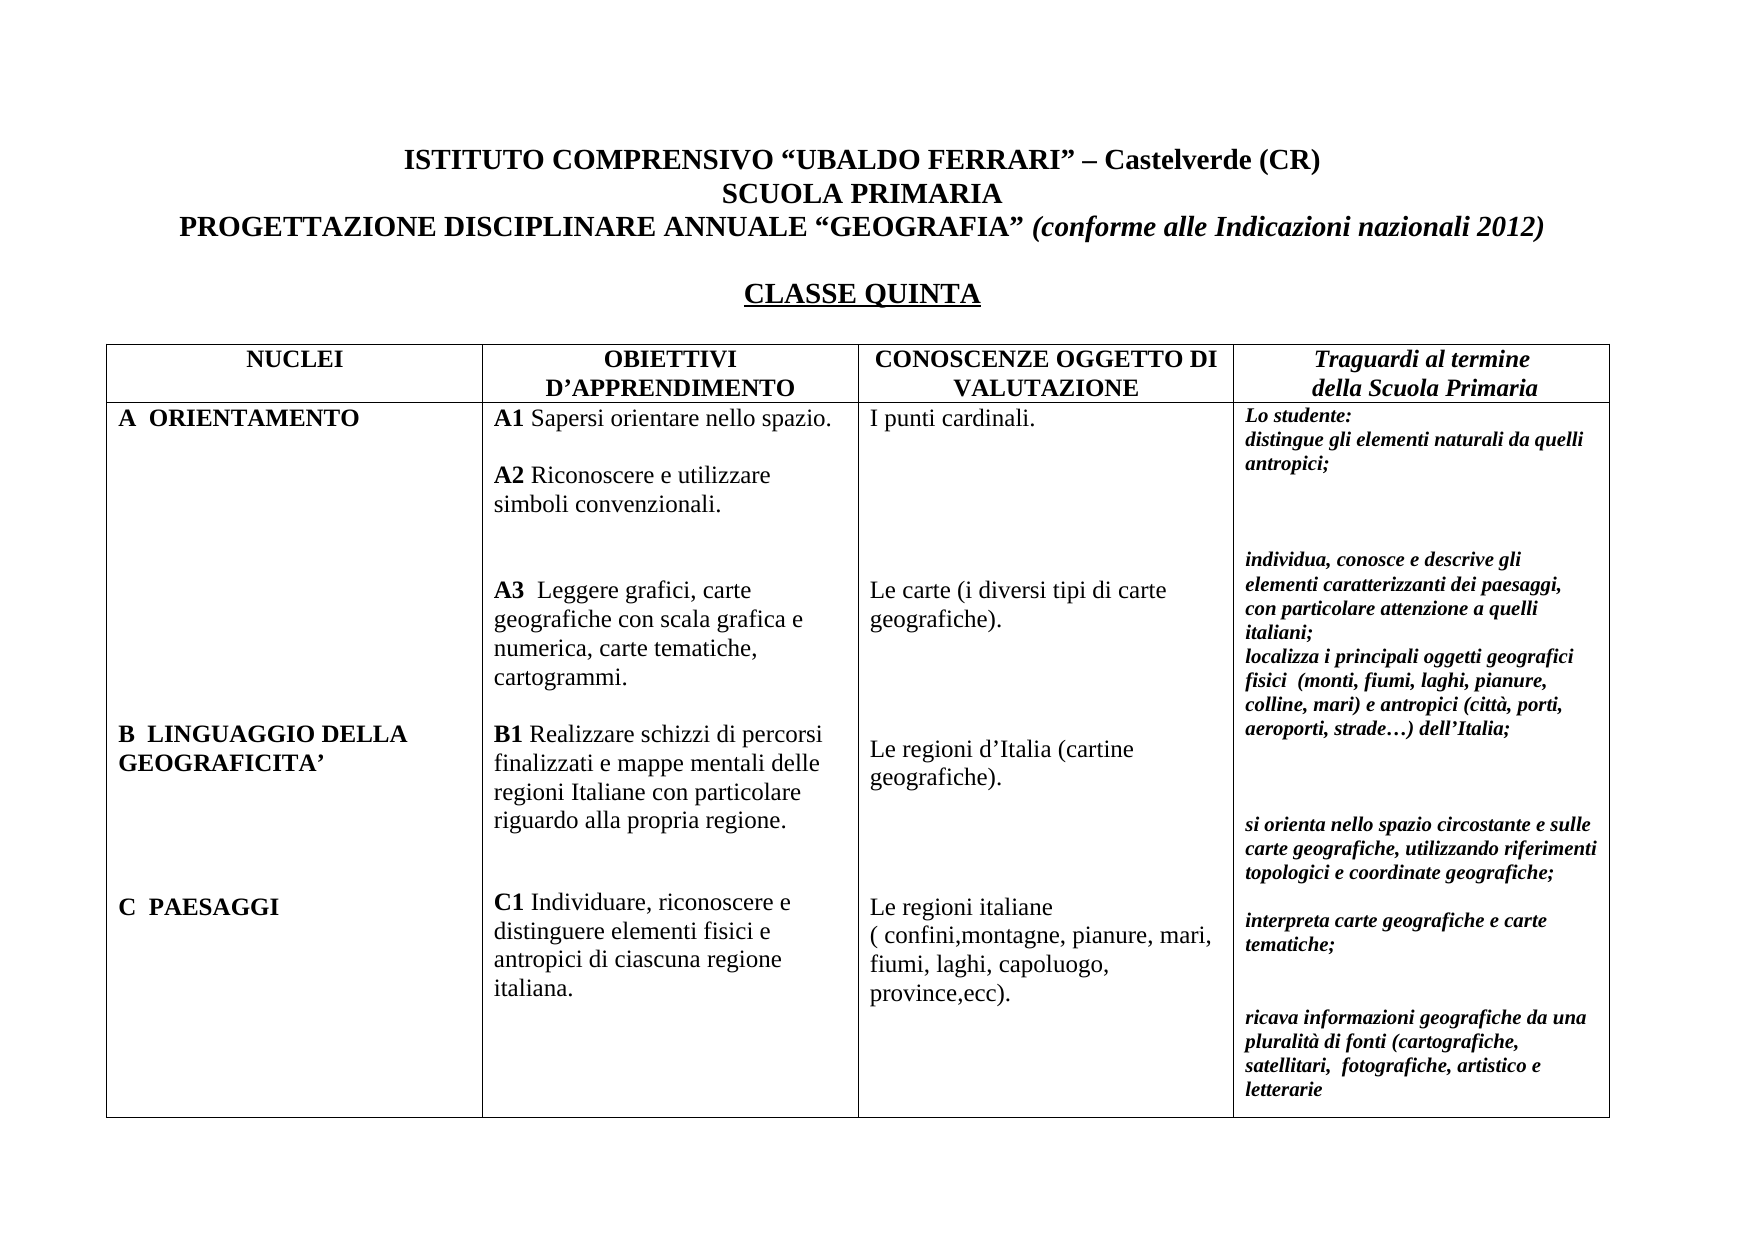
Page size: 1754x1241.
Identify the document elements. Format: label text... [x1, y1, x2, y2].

text PROGETTAZIONE DISCIPLINARE ANNUALE “GEOGRAFIA” (conforme alle Indicazioni nazionali 2012) [118, 209, 1606, 243]
table_header CONOSCENZE OGGETTO DI VALUTAZIONE [859, 345, 1233, 402]
text SCUOLA PRIMARIA [118, 176, 1606, 209]
text CLASSE QUINTA [118, 276, 1606, 310]
table_header OBIETTIVI D’APPRENDIMENTO [483, 345, 858, 402]
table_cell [1234, 403, 1609, 1117]
table_header Traguardi al termine della Scuola Primaria [1234, 345, 1609, 402]
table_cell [107, 403, 482, 1117]
table_header NUCLEI [107, 345, 482, 402]
text ISTITUTO COMPRENSIVO “UBALDO FERRARI” – Castelverde (CR) [118, 142, 1606, 176]
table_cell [859, 403, 1233, 1117]
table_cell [483, 403, 858, 1117]
